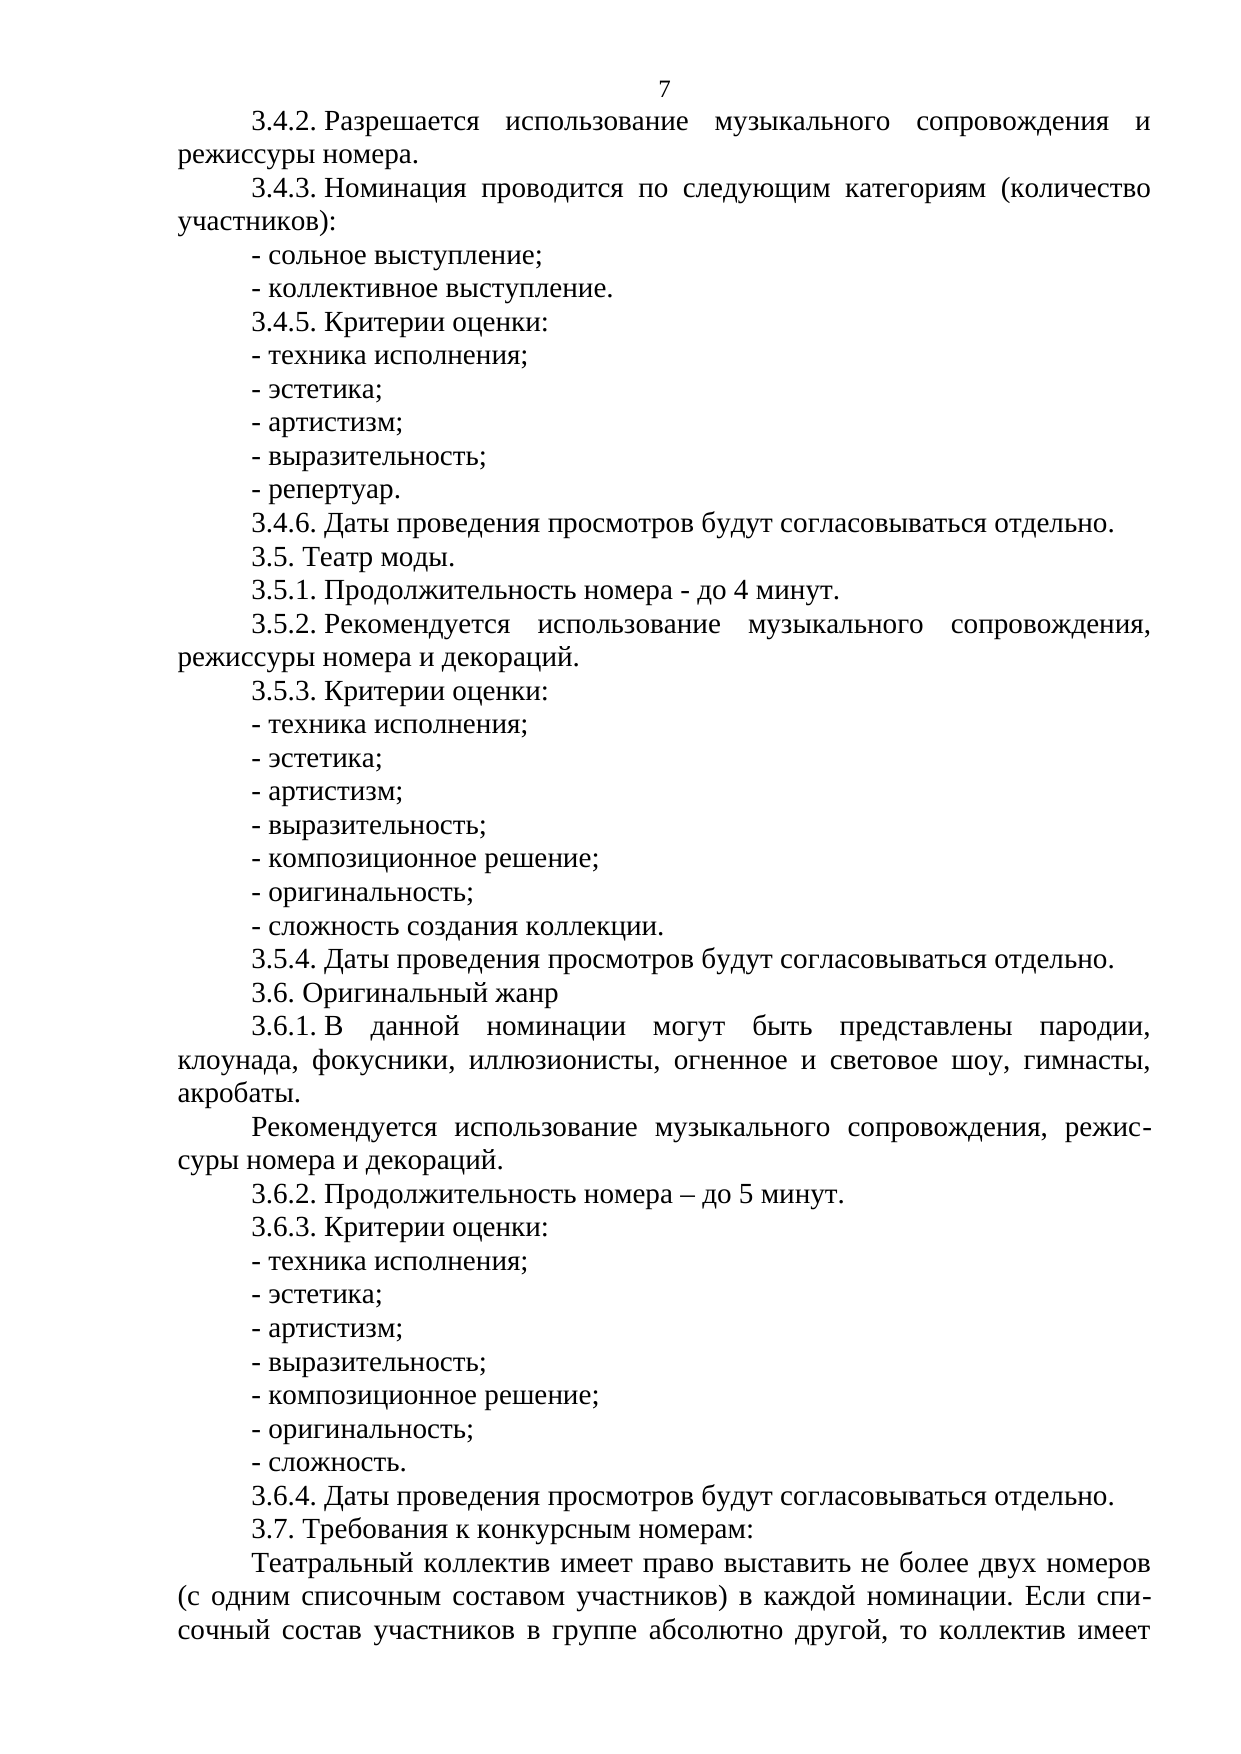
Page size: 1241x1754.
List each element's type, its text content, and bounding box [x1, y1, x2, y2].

text 3.6.1. В данной номинации могут быть представлены пародии, клоунада, фокусники, иллюзионисты, огненное и световое шоу, гимнасты, акробаты. [177, 1008, 1152, 1109]
text - сольное выступление; [177, 237, 1152, 270]
text 3.5.1. Продолжительность номера - до 4 минут. [177, 572, 1152, 606]
text 3.5.2. Рекомендуется использование музыкального сопровождения, режиссуры номера и декораций. [177, 606, 1152, 673]
text - техника исполнения; [177, 706, 1152, 740]
text - выразительность; [177, 807, 1152, 841]
text - коллективное выступление. [177, 270, 1152, 304]
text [177, 1545, 1152, 1646]
text 3.6.4. Даты проведения просмотров будут согласовываться отдельно. [177, 1478, 1152, 1511]
text 3.4.5. Критерии оценки: [177, 304, 1152, 337]
text - эстетика; [177, 1277, 1152, 1310]
text 3.4.2. Разрешается использование музыкального сопровождения и режиссуры номера. [177, 103, 1152, 170]
text - выразительность; [177, 1344, 1152, 1377]
text 3.6.3. Критерии оценки: [177, 1209, 1152, 1243]
text Рекомендуется использование музыкального сопровождения, режиссуры номера и декораций. [177, 1109, 1152, 1176]
text - композиционное решение; [177, 1377, 1152, 1411]
text 3.5.4. Даты проведения просмотров будут согласовываться отдельно. [177, 941, 1152, 975]
text 3.5.3. Критерии оценки: [177, 673, 1152, 706]
text - артистизм; [177, 404, 1152, 438]
text 3.4.3. Номинация проводится по следующим категориям (количество участников): [177, 170, 1152, 237]
text - сложность создания коллекции. [177, 908, 1152, 941]
text - эстетика; [177, 740, 1152, 773]
text - оригинальность; [177, 874, 1152, 908]
text 3.5. Театр моды. [177, 539, 1152, 572]
text - репертуар. [177, 472, 1152, 505]
text 3.4.6. Даты проведения просмотров будут согласовываться отдельно. [177, 505, 1152, 539]
text 3.6. Оригинальный жанр [177, 975, 1152, 1008]
text - оригинальность; [177, 1411, 1152, 1444]
text - артистизм; [177, 773, 1152, 807]
text 3.6.2. Продолжительность номера – до 5 минут. [177, 1176, 1152, 1209]
text - эстетика; [177, 371, 1152, 404]
text - сложность. [177, 1444, 1152, 1478]
text - выразительность; [177, 438, 1152, 472]
text - артистизм; [177, 1310, 1152, 1344]
text 3.7. Требования к конкурсным номерам: [177, 1511, 1152, 1545]
text - техника исполнения; [177, 1243, 1152, 1277]
text - композиционное решение; [177, 841, 1152, 874]
text - техника исполнения; [177, 337, 1152, 371]
